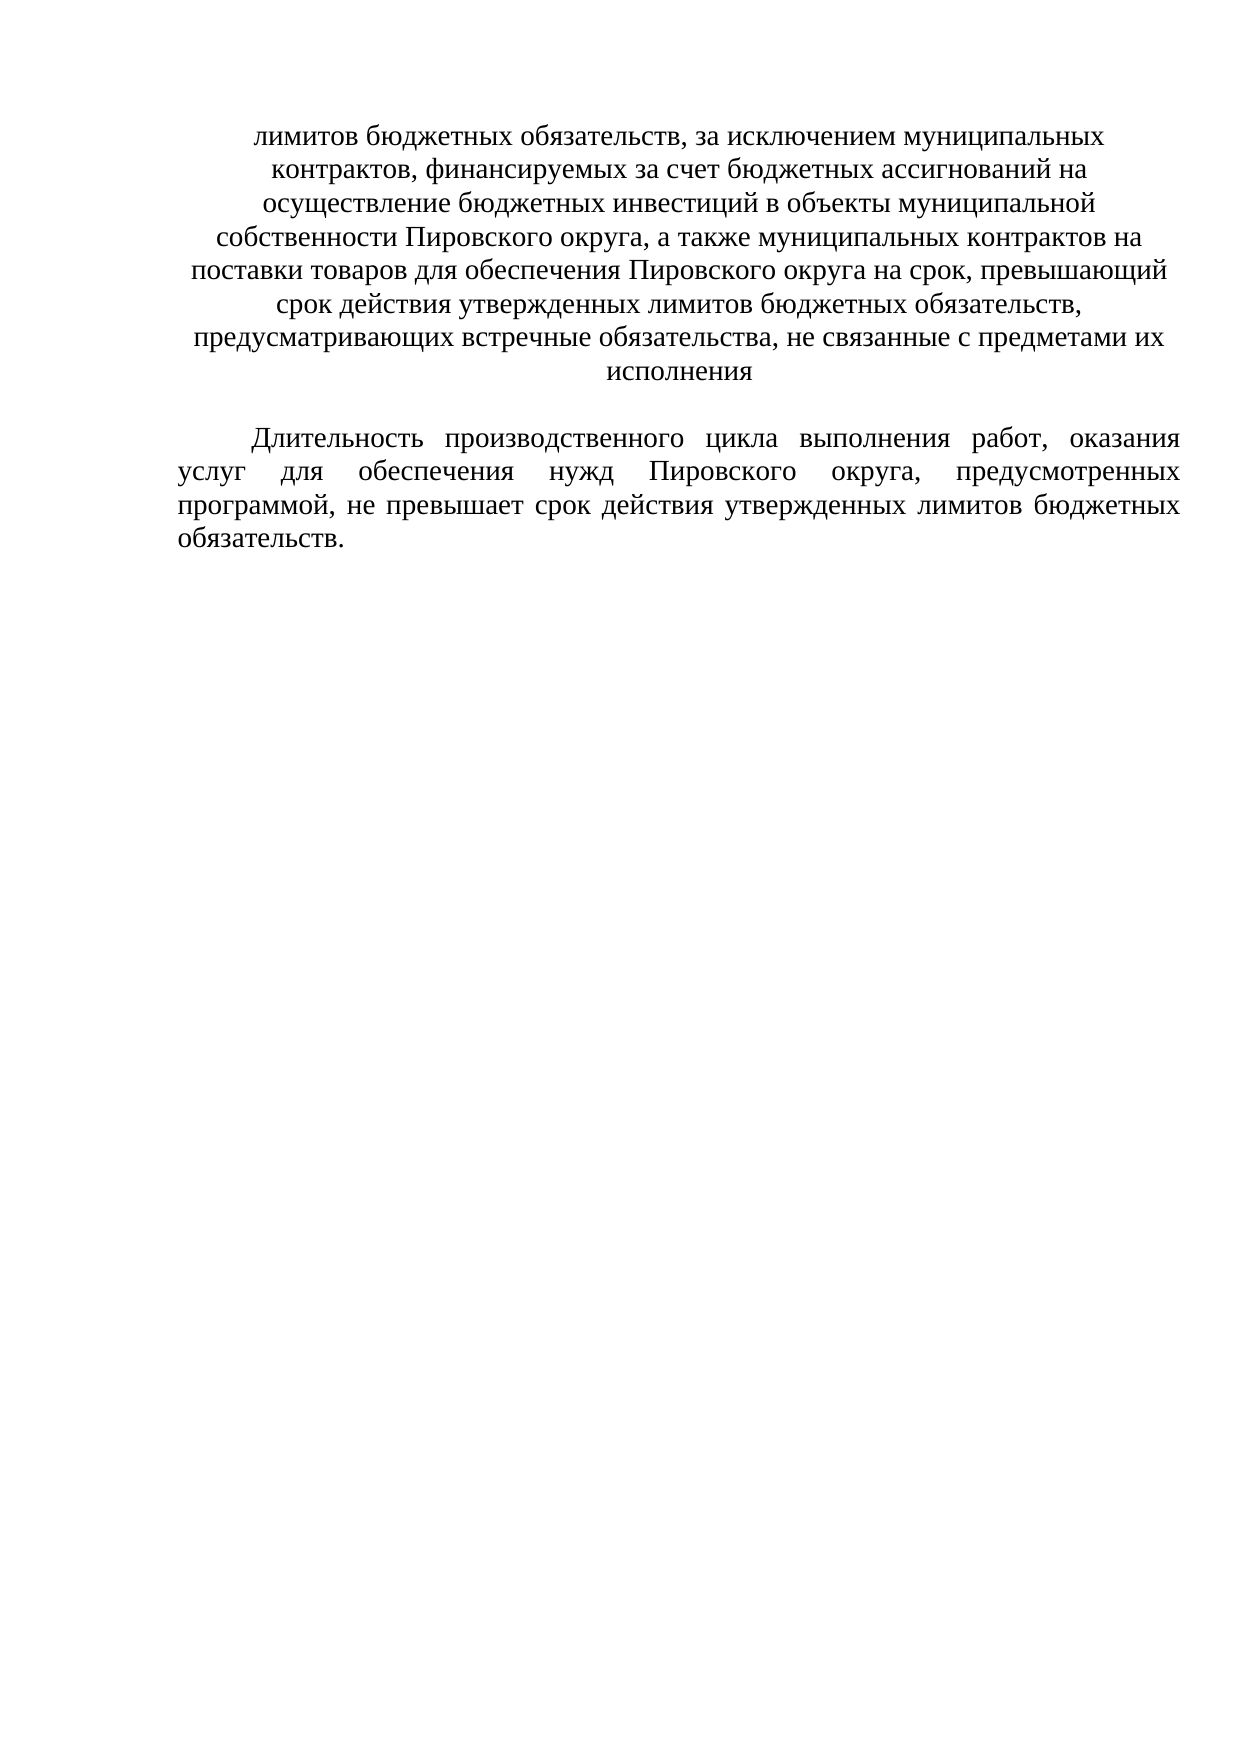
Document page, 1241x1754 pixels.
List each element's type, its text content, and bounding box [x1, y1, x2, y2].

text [177, 118, 1181, 386]
text Длительность производственного цикла выполнения работ, оказания услуг для обеспечения нужд Пировского округа, предусмотренных программой, не превышает срок действия утвержденных лимитов бюджетных обязательств. [177, 420, 1181, 554]
